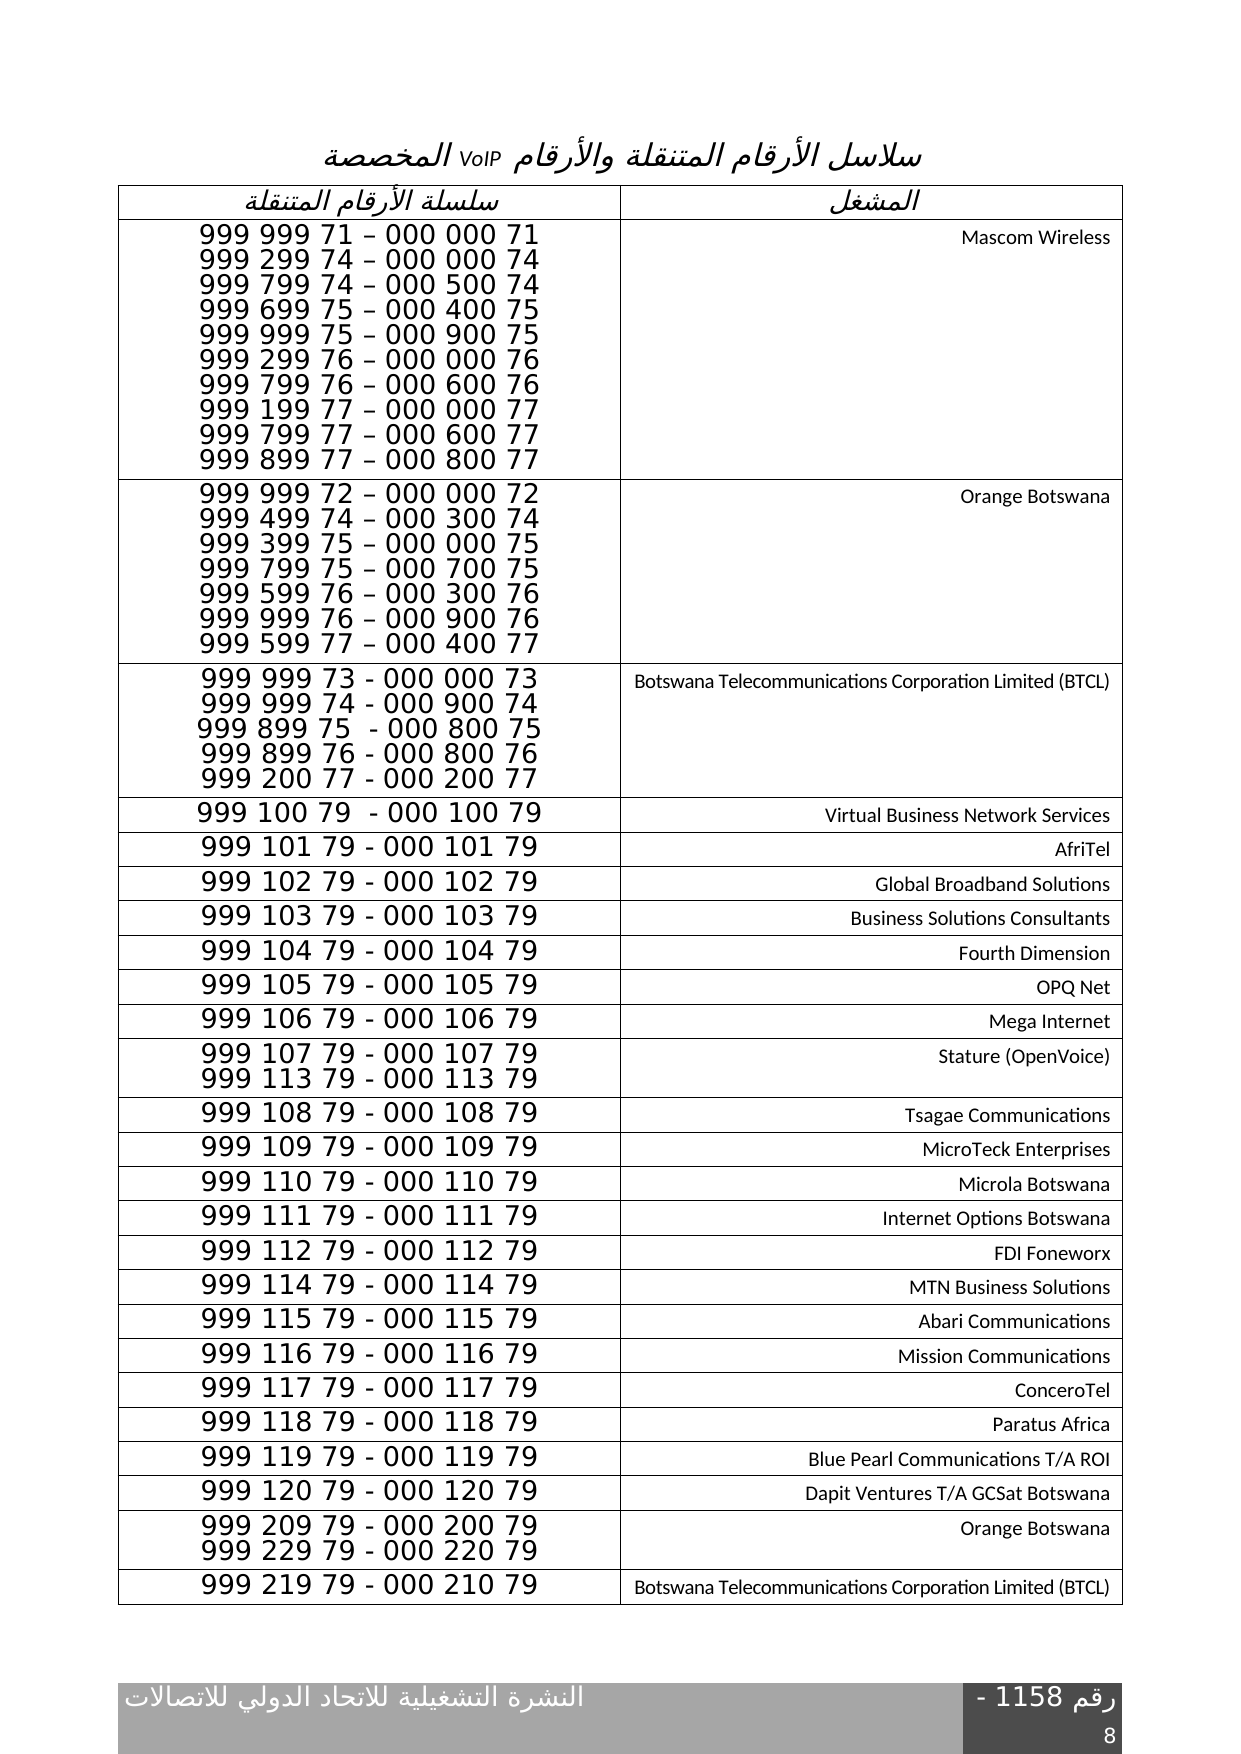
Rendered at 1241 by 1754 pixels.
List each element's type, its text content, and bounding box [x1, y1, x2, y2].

table_cell FDI Foneworx [621, 1236, 1122, 1269]
table_header المشغل [621, 186, 1122, 219]
table_cell Internet Options Botswana [621, 1201, 1122, 1235]
text سلاسل الأرقام المتنقلة والأرقام VoIP المخصصة [118, 143, 1122, 172]
table_cell 79 118 000 - 79 118 999 [119, 1408, 620, 1441]
table_cell Blue Pearl Communications T/A ROI [621, 1442, 1122, 1475]
table_cell Stature (OpenVoice) [621, 1039, 1122, 1097]
table_cell 79 102 000 - 79 102 999 [119, 867, 620, 900]
table_cell 79 115 000 - 79 115 999 [119, 1305, 620, 1338]
table_cell 79 101 000 - 79 101 999 [119, 833, 620, 866]
table_cell Fourth Dimension [621, 936, 1122, 969]
table_header سلسلة الأرقام المتنقلة [119, 186, 620, 219]
table_cell ConceroTel [621, 1373, 1122, 1407]
table_cell 79 120 000 - 79 120 999 [119, 1476, 620, 1510]
table_cell Mission Communications [621, 1339, 1122, 1372]
table_cell 79 111 000 - 79 111 999 [119, 1201, 620, 1235]
table_cell 79 109 000 - 79 109 999 [119, 1133, 620, 1166]
table_cell 79 103 000 - 79 103 999 [119, 901, 620, 935]
table_cell 79 107 000 - 79 107 999 79 113 000 - 79 113 999 [119, 1039, 620, 1097]
table_cell Virtual Business Network Services [621, 798, 1122, 832]
table_cell Mascom Wireless [621, 220, 1122, 478]
table_cell 79 104 000 - 79 104 999 [119, 936, 620, 969]
table_cell MicroTeck Enterprises [621, 1133, 1122, 1166]
table_cell OPQ Net [621, 970, 1122, 1003]
table_cell 79 114 000 - 79 114 999 [119, 1270, 620, 1303]
table_cell 79 200 000 - 79 209 999 79 220 000 - 79 229 999 [119, 1511, 620, 1569]
table_cell 79 119 000 - 79 119 999 [119, 1442, 620, 1475]
table_cell AfriTel [621, 833, 1122, 866]
table_cell 79 116 000 - 79 116 999 [119, 1339, 620, 1372]
table_cell Paratus Africa [621, 1408, 1122, 1441]
table_cell 79 105 000 - 79 105 999 [119, 970, 620, 1003]
table_cell Tsagae Communications [621, 1098, 1122, 1132]
table_cell 79 112 000 - 79 112 999 [119, 1236, 620, 1269]
table_cell Mega Internet [621, 1005, 1122, 1038]
table_cell Orange Botswana [621, 480, 1122, 663]
table_cell 79 108 000 - 79 108 999 [119, 1098, 620, 1132]
table_cell Botswana Telecommunications Corporation Limited (BTCL) [621, 1570, 1122, 1603]
table_cell 72 000 000 – 72 999 999 74 300 000 – 74 499 999 75 000 000 – 75 399 999 75 700 000 – 75 799 999 76 300 000 – 76 599 999 76 900 000 – 76 999 999 77 400 000 – 77 599 999 [119, 480, 620, 663]
table_cell Global Broadband Solutions [621, 867, 1122, 900]
table_cell 73 000 000 - 73 999 999 74 900 000 - 74 999 999 75 800 000 - 75 899 999 76 800 000 - 76 899 999 77 200 000 - 77 200 999 [119, 664, 620, 797]
table_cell 79 106 000 - 79 106 999 [119, 1005, 620, 1038]
table_cell 79 117 000 - 79 117 999 [119, 1373, 620, 1407]
table_cell Dapit Ventures T/A GCSat Botswana [621, 1476, 1122, 1510]
table_cell MTN Business Solutions [621, 1270, 1122, 1303]
table_cell Microla Botswana [621, 1167, 1122, 1200]
table_cell 79 210 000 - 79 219 999 [119, 1570, 620, 1603]
table_cell 79 100 000 - 79 100 999 [119, 798, 620, 832]
table_cell Abari Communications [621, 1305, 1122, 1338]
table_cell Business Solutions Consultants [621, 901, 1122, 935]
table_cell Orange Botswana [621, 1511, 1122, 1569]
table_cell Botswana Telecommunications Corporation Limited (BTCL) [621, 664, 1122, 797]
table_cell 79 110 000 - 79 110 999 [119, 1167, 620, 1200]
table_cell 71 000 000 – 71 999 999 74 000 000 – 74 299 999 74 500 000 – 74 799 999 75 400 000 – 75 699 999 75 900 000 – 75 999 999 76 000 000 – 76 299 999 76 600 000 – 76 799 999 77 000 000 – 77 199 999 77 600 000 – 77 799 999 77 800 000 – 77 899 999 [119, 220, 620, 478]
